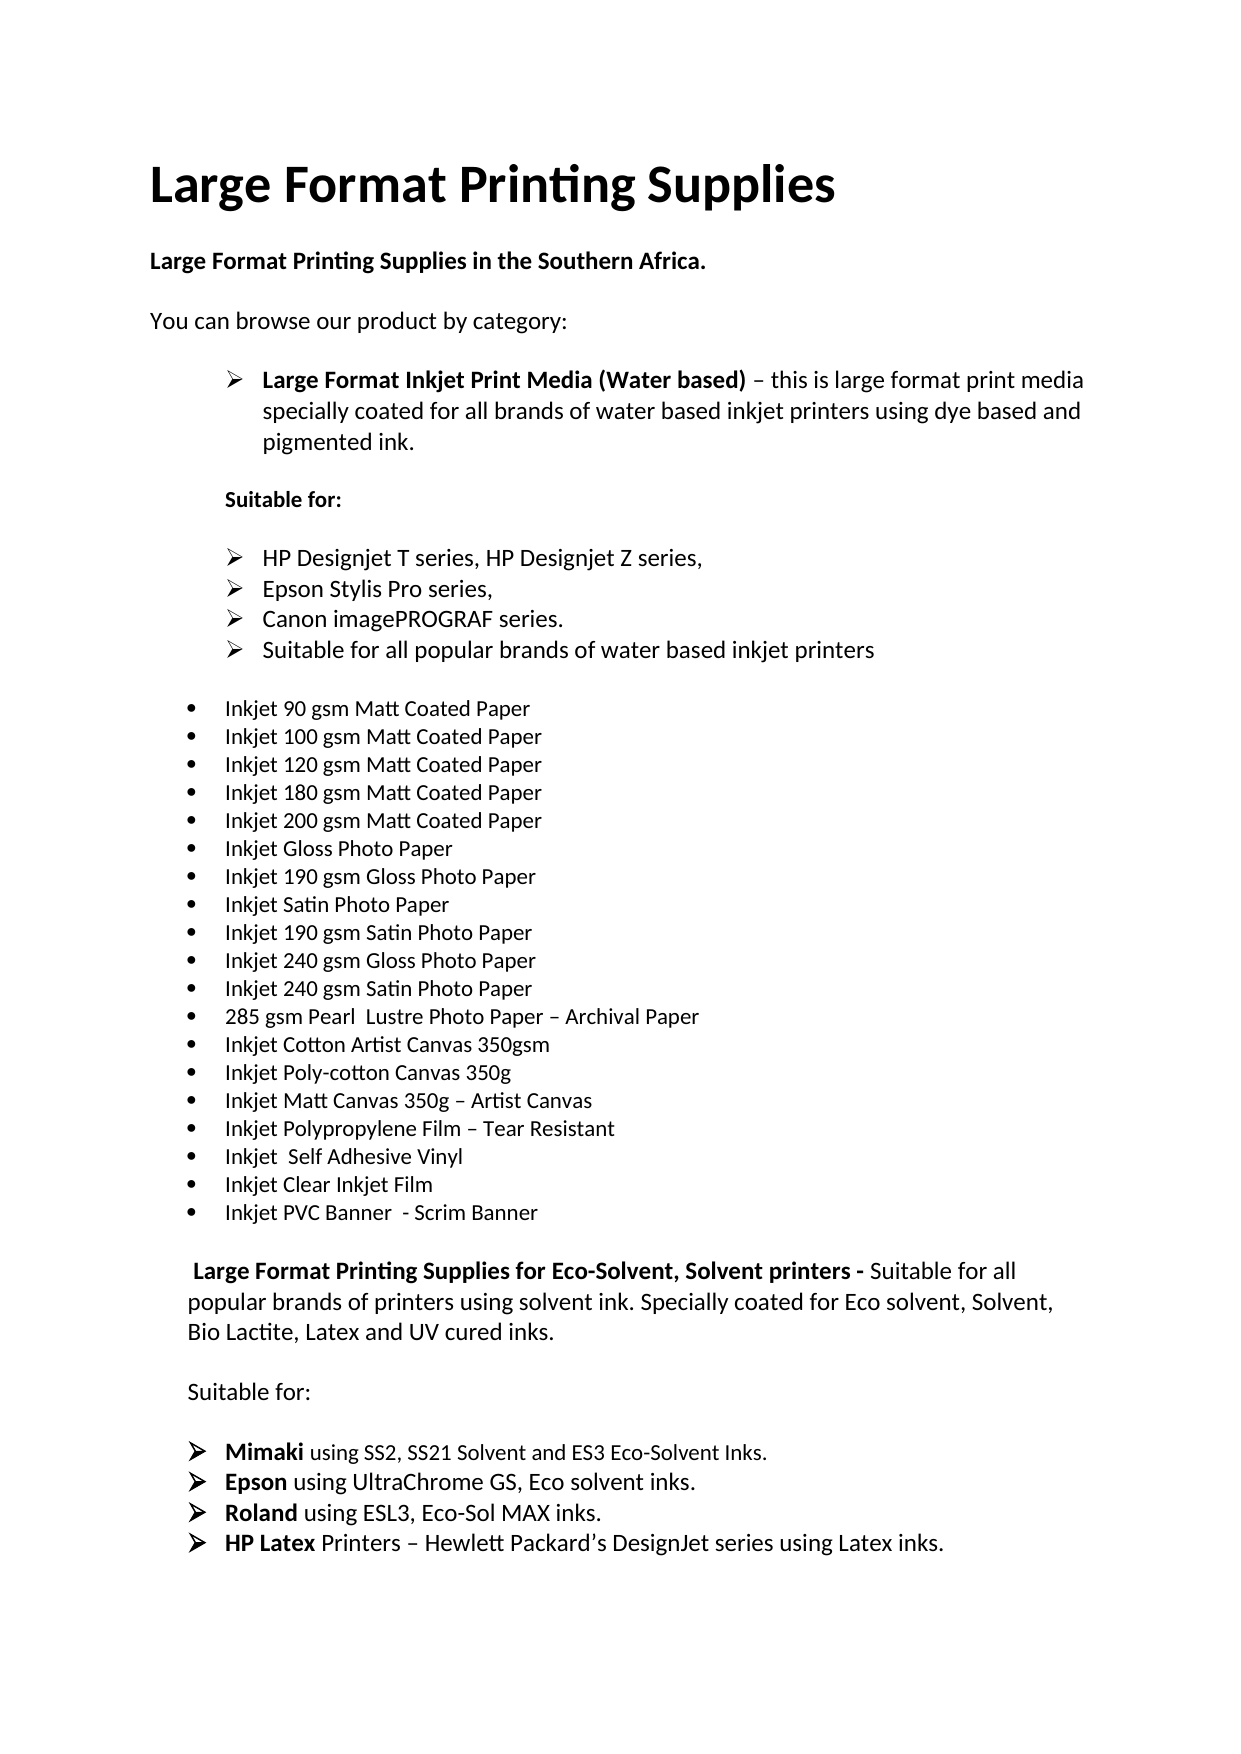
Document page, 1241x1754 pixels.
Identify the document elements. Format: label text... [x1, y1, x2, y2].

text Large Format Printing Supplies [150, 150, 1090, 216]
list Mimaki using SS2, SS21 Solvent and ES3 Eco-Solvent Inks. [187, 1436, 1090, 1466]
list Inkjet 120 gsm Matt Coated Paper [187, 750, 1090, 778]
text Large Format Printing Supplies for Eco-Solvent, Solvent printers - Suitable for all popular brands of printers using solvent ink. Specially coated for Eco solvent, Solvent, Bio Lactite, Latex and UV cured inks. [187, 1255, 1090, 1347]
list Inkjet 190 gsm Satin Photo Paper [187, 918, 1090, 946]
list Inkjet 100 gsm Matt Coated Paper [187, 722, 1090, 750]
list Canon imagePROGRAF series. [225, 604, 1090, 634]
list Inkjet Polypropylene Film – Tear Resistant [187, 1114, 1090, 1142]
list Inkjet 200 gsm Matt Coated Paper [187, 806, 1090, 834]
list Large Format Inkjet Print Media (Water based) – this is large format print media specially coated for all brands of water based inkjet printers using dye based and pigmented ink. [225, 365, 1090, 456]
text Suitable for: [187, 1376, 1090, 1407]
list Inkjet Matt Canvas 350g – Artist Canvas [187, 1086, 1090, 1114]
list Inkjet Self Adhesive Vinyl [187, 1142, 1090, 1170]
list Inkjet Cotton Artist Canvas 350gsm [187, 1030, 1090, 1058]
text Suitable for: [187, 485, 1090, 513]
list Inkjet PVC Banner - Scrim Banner [187, 1198, 1090, 1226]
text You can browse our product by category: [150, 305, 1090, 336]
text Large Format Printing Supplies in the Southern Africa. [150, 245, 1090, 276]
list Inkjet 90 gsm Matt Coated Paper [187, 694, 1090, 722]
list Epson using UltraChrome GS, Eco solvent inks. [187, 1466, 1090, 1497]
list Inkjet Gloss Photo Paper [187, 834, 1090, 862]
list Inkjet 240 gsm Gloss Photo Paper [187, 946, 1090, 974]
list Inkjet Satin Photo Paper [187, 890, 1090, 918]
list Inkjet 180 gsm Matt Coated Paper [187, 778, 1090, 806]
list Inkjet 190 gsm Gloss Photo Paper [187, 862, 1090, 890]
list Roland using ESL3, Eco-Sol MAX inks. [187, 1497, 1090, 1527]
list Inkjet 240 gsm Satin Photo Paper [187, 974, 1090, 1002]
list Suitable for all popular brands of water based inkjet printers [225, 634, 1090, 665]
list Epson Stylis Pro series, [225, 573, 1090, 604]
list Inkjet Poly-cotton Canvas 350g [187, 1058, 1090, 1086]
list Inkjet Clear Inkjet Film [187, 1170, 1090, 1198]
list HP Designjet T series, HP Designjet Z series, [225, 543, 1090, 573]
list HP Latex Printers – Hewlett Packard’s DesignJet series using Latex inks. [187, 1527, 1090, 1558]
list 285 gsm Pearl Lustre Photo Paper – Archival Paper [187, 1002, 1090, 1030]
